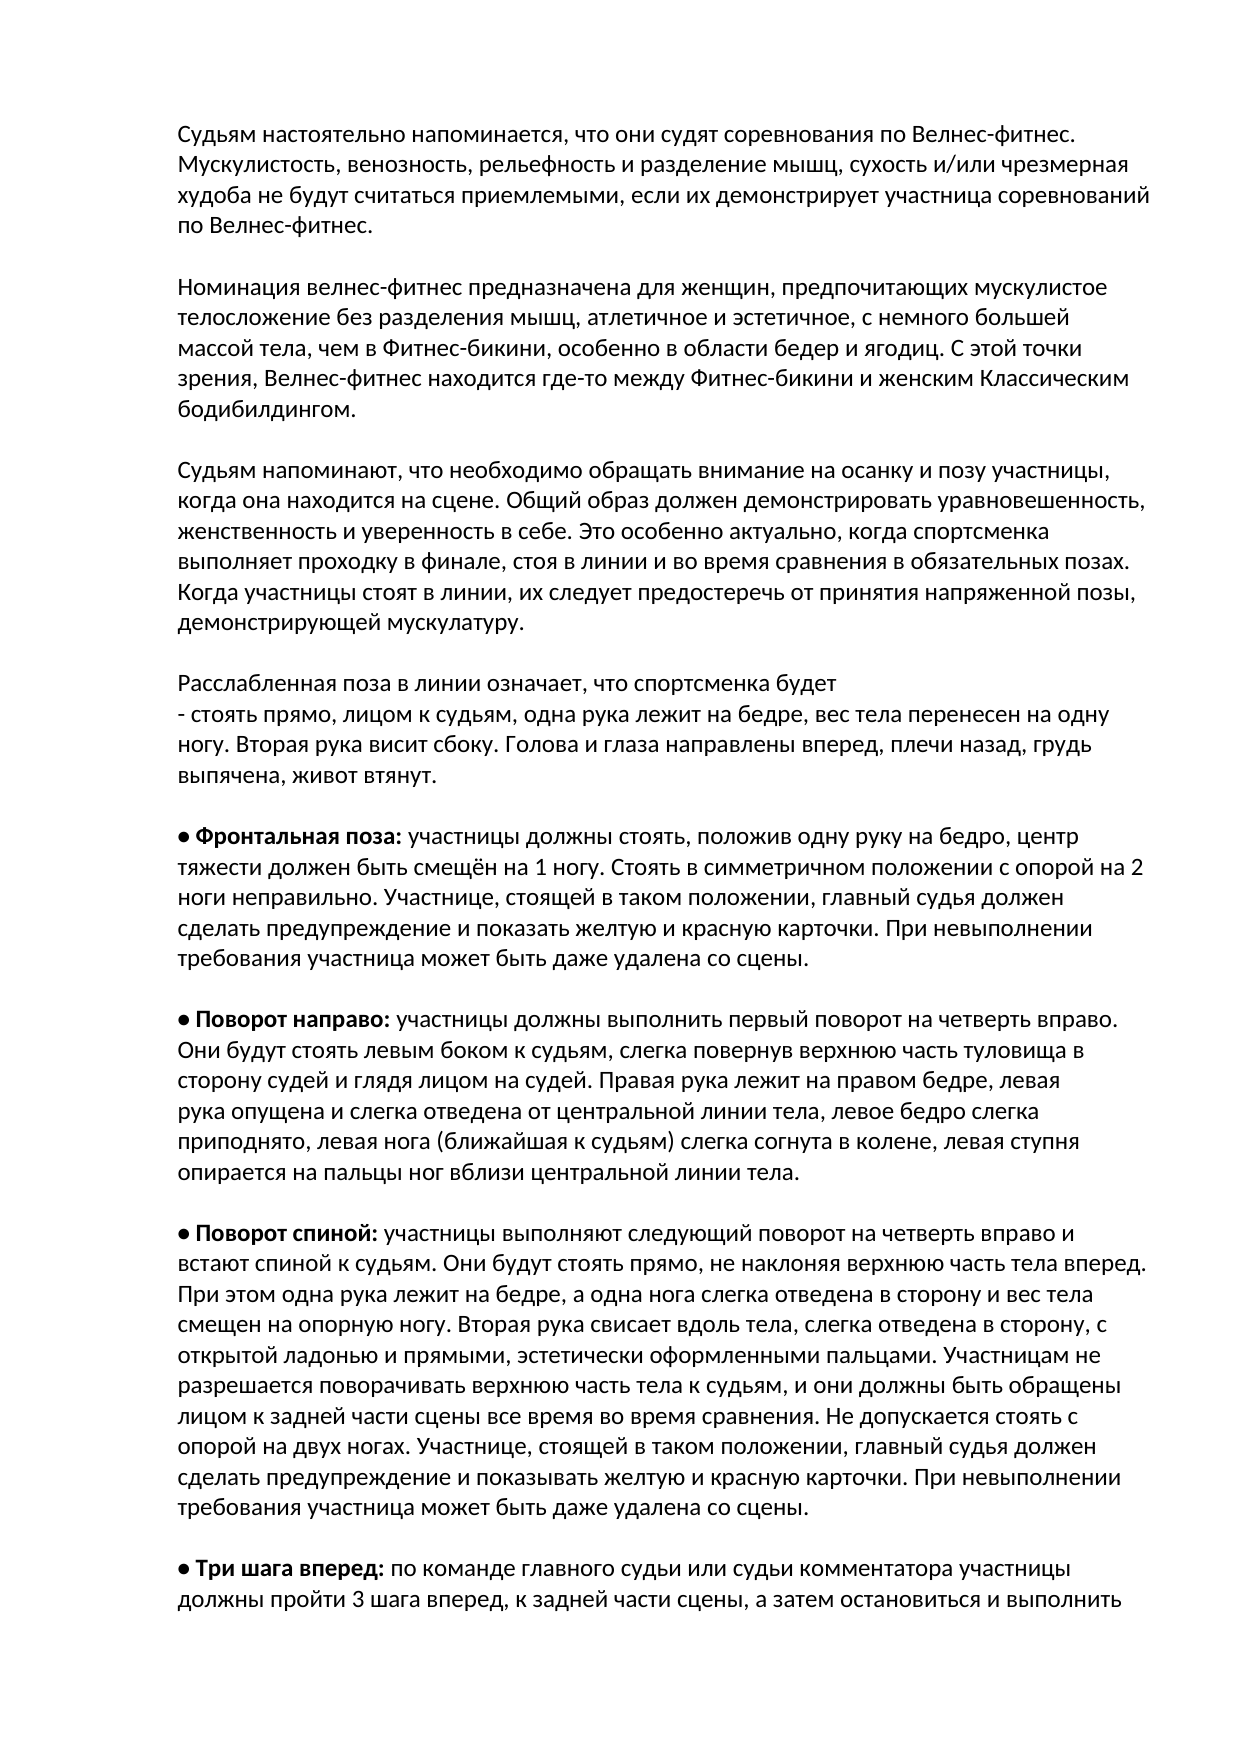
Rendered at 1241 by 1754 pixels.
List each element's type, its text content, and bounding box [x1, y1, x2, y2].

text Номинация велнес-фитнес предназначена для женщин, предпочитающих мускулистое телосложение без разделения мышц, атлетичное и эстетичное, с немного большей массой тела, чем в Фитнес-бикини, особенно в области бедер и ягодиц. С этой точки зрения, Велнес-фитнес находится где-то между Фитнес-бикини и женским Классическим бодибилдингом. [177, 271, 1152, 423]
text • Поворот спиной: участницы выполняют следующий поворот на четверть вправо и встают спиной к судьям. Они будут стоять прямо, не наклоняя верхнюю часть тела вперед. При этом одна рука лежит на бедре, а одна нога слегка отведена в сторону и вес тела смещен на опорную ногу. Вторая рука свисает вдоль тела, слегка отведена в сторону, с открытой ладонью и прямыми, эстетически оформленными пальцами. Участницам не разрешается поворачивать верхнюю часть тела к судьям, и они должны быть обращены лицом к задней части сцены все время во время сравнения. Не допускается стоять с опорой на двух ногах. Участнице, стоящей в таком положении, главный судья должен сделать предупреждение и показывать желтую и красную карточки. При невыполнении требования участница может быть даже удалена со сцены. [177, 1217, 1152, 1522]
text Судьям настоятельно напоминается, что они судят соревнования по Велнес-фитнес. Мускулистость, венозность, рельефность и разделение мышц, сухость и/или чрезмерная худоба не будут считаться приемлемыми, если их демонстрирует участница соревнований по Велнес-фитнес. [177, 118, 1152, 240]
text • Поворот направо: участницы должны выполнить первый поворот на четверть вправо. Они будут стоять левым боком к судьям, слегка повернув верхнюю часть туловища в сторону судей и глядя лицом на судей. Правая рука лежит на правом бедре, левая [177, 1003, 1152, 1095]
text • Фронтальная поза: участницы должны стоять, положив одну руку на бедро, центр тяжести должен быть смещён на 1 ногу. Стоять в симметричном положении с опорой на 2 ноги неправильно. Участнице, стоящей в таком положении, главный судья должен сделать предупреждение и показать желтую и красную карточки. При невыполнении требования участница может быть даже удалена со сцены. [177, 820, 1152, 973]
text рука опущена и слегка отведена от центральной линии тела, левое бедро слегка приподнято, левая нога (ближайшая к судьям) слегка согнута в колене, левая ступня опирается на пальцы ног вблизи центральной линии тела. [177, 1095, 1152, 1186]
text - стоять прямо, лицом к судьям, одна рука лежит на бедре, вес тела перенесен на одну ногу. Вторая рука висит сбоку. Голова и глаза направлены вперед, плечи назад, грудь выпячена, живот втянут. [177, 698, 1152, 789]
text Расслабленная поза в линии означает, что спортсменка будет [177, 667, 1152, 698]
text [177, 1553, 1152, 1614]
text Судьям напоминают, что необходимо обращать внимание на осанку и позу участницы, когда она находится на сцене. Общий образ должен демонстрировать уравновешенность, женственность и уверенность в себе. Это особенно актуально, когда спортсменка выполняет проходку в финале, стоя в линии и во время сравнения в обязательных позах. Когда участницы стоят в линии, их следует предостеречь от принятия напряженной позы, демонстрирующей мускулатуру. [177, 454, 1152, 637]
